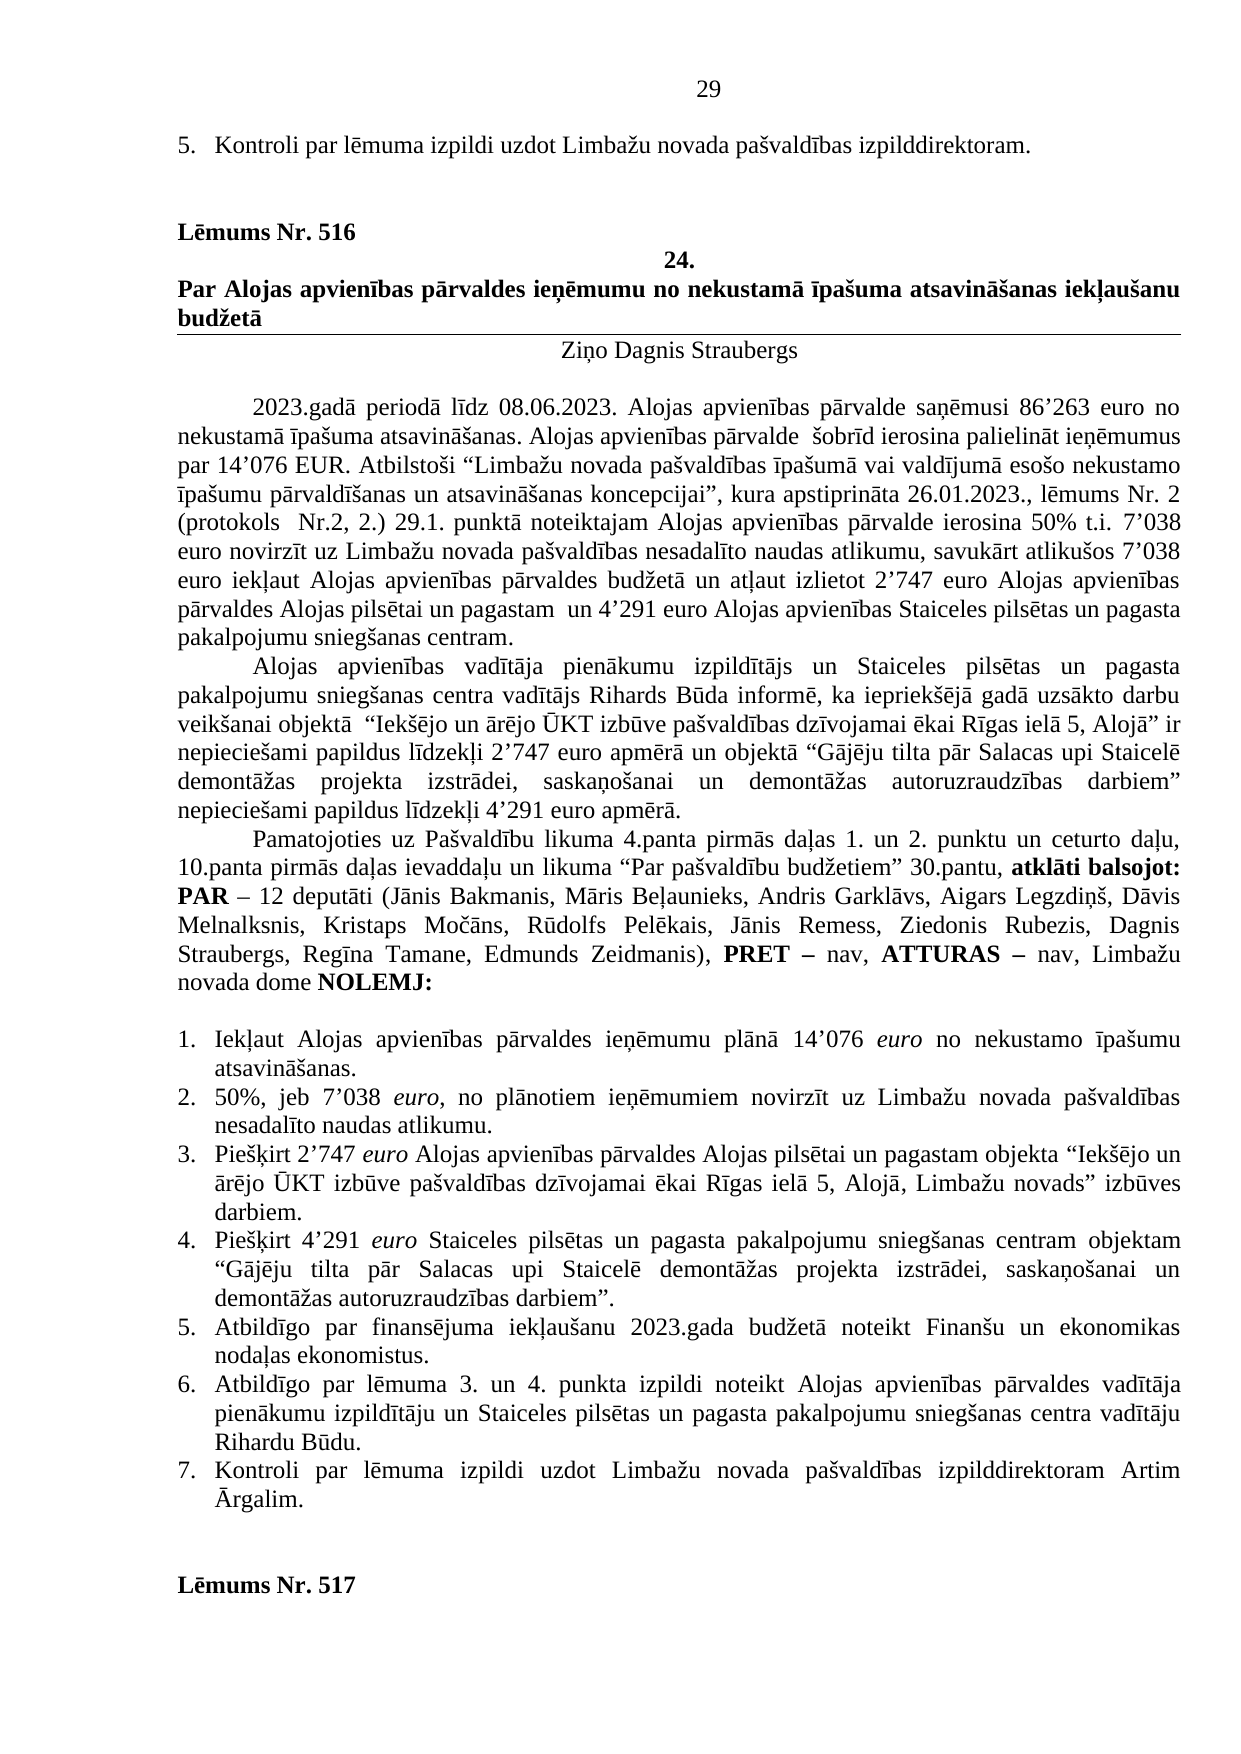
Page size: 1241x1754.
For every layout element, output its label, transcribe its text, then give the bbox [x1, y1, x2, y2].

list Iekļaut Alojas apvienības pārvaldes ieņēmumu plānā 14’076 euro no nekustamo īpašumu atsavināšanas. [177, 1024, 1181, 1082]
list Piešķirt 4’291 euro Staiceles pilsētas un pagasta pakalpojumu sniegšanas centram objektam “Gājēju tilta pār Salacas upi Staicelē demontāžas projekta izstrādei, saskaņošanai un demontāžas autoruzraudzības darbiem”. [177, 1226, 1181, 1312]
text Lēmums Nr. 516 [177, 217, 1181, 246]
text 24. [177, 246, 1181, 274]
text Lēmums Nr. 517 [177, 1571, 1181, 1599]
text Pamatojoties uz Pašvaldību likuma 4.panta pirmās daļas 1. un 2. punktu un ceturto daļu, 10.panta pirmās daļas ievaddaļu un likuma “Par pašvaldību budžetiem” 30.pantu, atklāti balsojot: PAR – 12 deputāti (Jānis Bakmanis, Māris Beļaunieks, Andris Garklāvs, Aigars Legzdiņš, Dāvis Melnalksnis, Kristaps Močāns, Rūdolfs Pelēkais, Jānis Remess, Ziedonis Rubezis, Dagnis Straubergs, Regīna Tamane, Edmunds Zeidmanis), PRET – nav, ATTURAS – nav, Limbažu novada dome NOLEMJ: [177, 824, 1181, 996]
text Alojas apvienības vadītāja pienākumu izpildītājs un Staiceles pilsētas un pagasta pakalpojumu sniegšanas centra vadītājs Rihards Būda informē, ka iepriekšējā gadā uzsākto darbu veikšanai objektā “Iekšējo un ārējo ŪKT izbūve pašvaldības dzīvojamai ēkai Rīgas ielā 5, Alojā” ir nepieciešami papildus līdzekļi 2’747 euro apmērā un objektā “Gājēju tilta pār Salacas upi Staicelē demontāžas projekta izstrādei, saskaņošanai un demontāžas autoruzraudzības darbiem” nepieciešami papildus līdzekļi 4’291 euro apmērā. [177, 651, 1181, 824]
text Par Alojas apvienības pārvaldes ieņēmumu no nekustamā īpašuma atsavināšanas iekļaušanu budžetā [177, 274, 1181, 334]
text Ziņo Dagnis Straubergs [177, 335, 1181, 364]
list Kontroli par lēmuma izpildi uzdot Limbažu novada pašvaldības izpilddirektoram. [177, 131, 1181, 159]
list Kontroli par lēmuma izpildi uzdot Limbažu novada pašvaldības izpilddirektoram Artim Ārgalim. [177, 1456, 1181, 1513]
list Atbildīgo par finansējuma iekļaušanu 2023.gada budžetā noteikt Finanšu un ekonomikas nodaļas ekonomistus. [177, 1312, 1181, 1369]
list Atbildīgo par lēmuma 3. un 4. punkta izpildi noteikt Alojas apvienības pārvaldes vadītāja pienākumu izpildītāju un Staiceles pilsētas un pagasta pakalpojumu sniegšanas centra vadītāju Rihardu Būdu. [177, 1369, 1181, 1456]
text 2023.gadā periodā līdz 08.06.2023. Alojas apvienības pārvalde saņēmusi 86’263 euro no nekustamā īpašuma atsavināšanas. Alojas apvienības pārvalde šobrīd ierosina palielināt ieņēmumus par 14’076 EUR. Atbilstoši “Limbažu novada pašvaldības īpašumā vai valdījumā esošo nekustamo īpašumu pārvaldīšanas un atsavināšanas koncepcijai”, kura apstiprināta 26.01.2023., lēmums Nr. 2 (protokols Nr.2, 2.) 29.1. punktā noteiktajam Alojas apvienības pārvalde ierosina 50% t.i. 7’038 euro novirzīt uz Limbažu novada pašvaldības nesadalīto naudas atlikumu, savukārt atlikušos 7’038 euro iekļaut Alojas apvienības pārvaldes budžetā un atļaut izlietot 2’747 euro Alojas apvienības pārvaldes Alojas pilsētai un pagastam un 4’291 euro Alojas apvienības Staiceles pilsētas un pagasta pakalpojumu sniegšanas centram. [177, 392, 1181, 651]
list 50%, jeb 7’038 euro, no plānotiem ieņēmumiem novirzīt uz Limbažu novada pašvaldības nesadalīto naudas atlikumu. [177, 1082, 1181, 1139]
list Piešķirt 2’747 euro Alojas apvienības pārvaldes Alojas pilsētai un pagastam objekta “Iekšējo un ārējo ŪKT izbūve pašvaldības dzīvojamai ēkai Rīgas ielā 5, Alojā, Limbažu novads” izbūves darbiem. [177, 1139, 1181, 1226]
